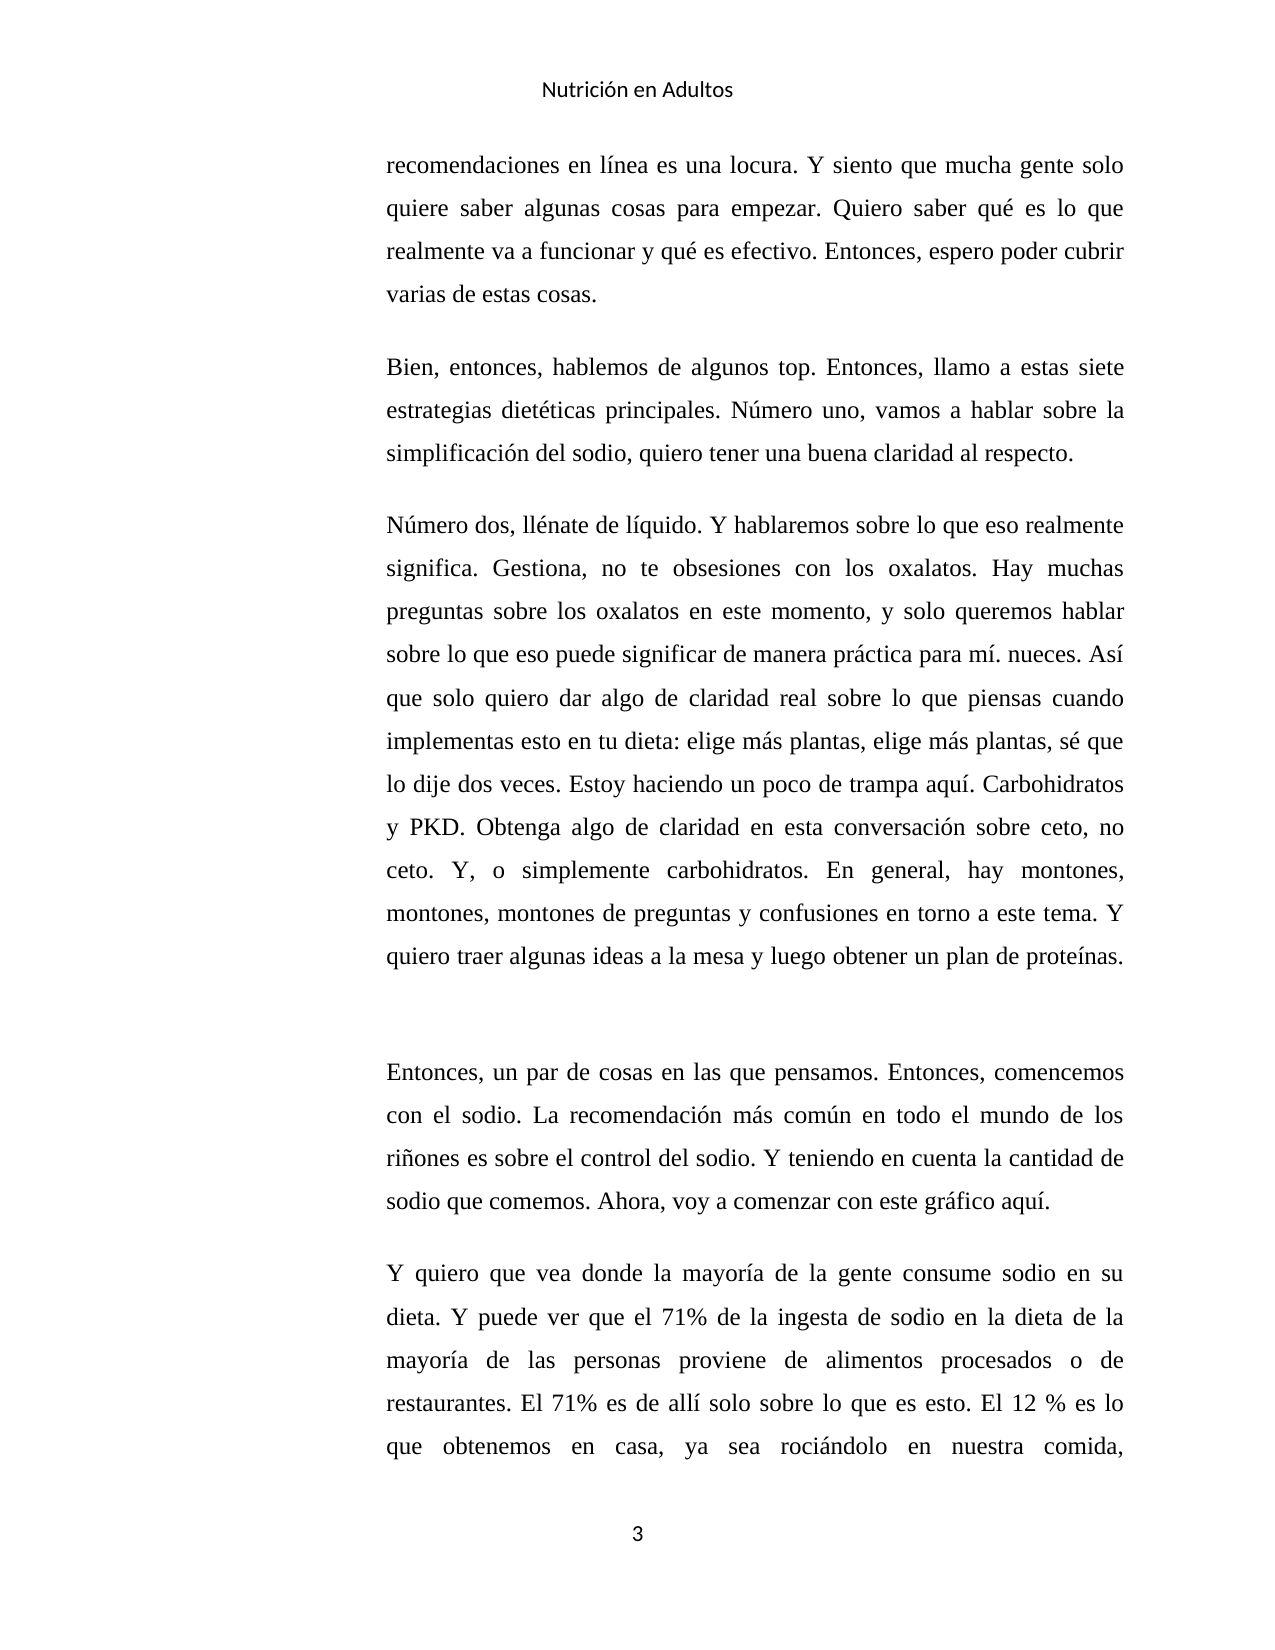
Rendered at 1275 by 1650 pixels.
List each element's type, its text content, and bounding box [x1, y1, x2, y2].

text Entonces, un par de cosas en las que pensamos. Entonces, comencemos con el sodio. La recomendación más común en todo el mundo de los riñones es sobre el control del sodio. Y teniendo en cuenta la cantidad de sodio que comemos. Ahora, voy a comenzar con este gráfico aquí. [386, 1057, 1125, 1215]
text Número dos, llénate de líquido. Y hablaremos sobre lo que eso realmente significa. Gestiona, no te obsesiones con los oxalatos. Hay muchas preguntas sobre los oxalatos en este momento, y solo queremos hablar sobre lo que eso puede significar de manera práctica para mí. nueces. Así que solo quiero dar algo de claridad real sobre lo que piensas cuando implementas esto en tu dieta: elige más plantas, elige más plantas, sé que lo dije dos veces. Estoy haciendo un poco de trampa aquí. Carbohidratos y PKD. Obtenga algo de claridad en esta conversación sobre ceto, no ceto. Y, o simplemente carbohidratos. En general, hay montones, montones, montones de preguntas y confusiones en torno a este tema. Y quiero traer algunas ideas a la mesa y luego obtener un plan de proteínas. [386, 510, 1125, 1013]
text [386, 150, 1125, 308]
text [386, 1258, 1125, 1460]
text Bien, entonces, hablemos de algunos top. Entonces, llamo a estas siete estrategias dietéticas principales. Número uno, vamos a hablar sobre la simplificación del sodio, quiero tener una buena claridad al respecto. [386, 352, 1125, 467]
